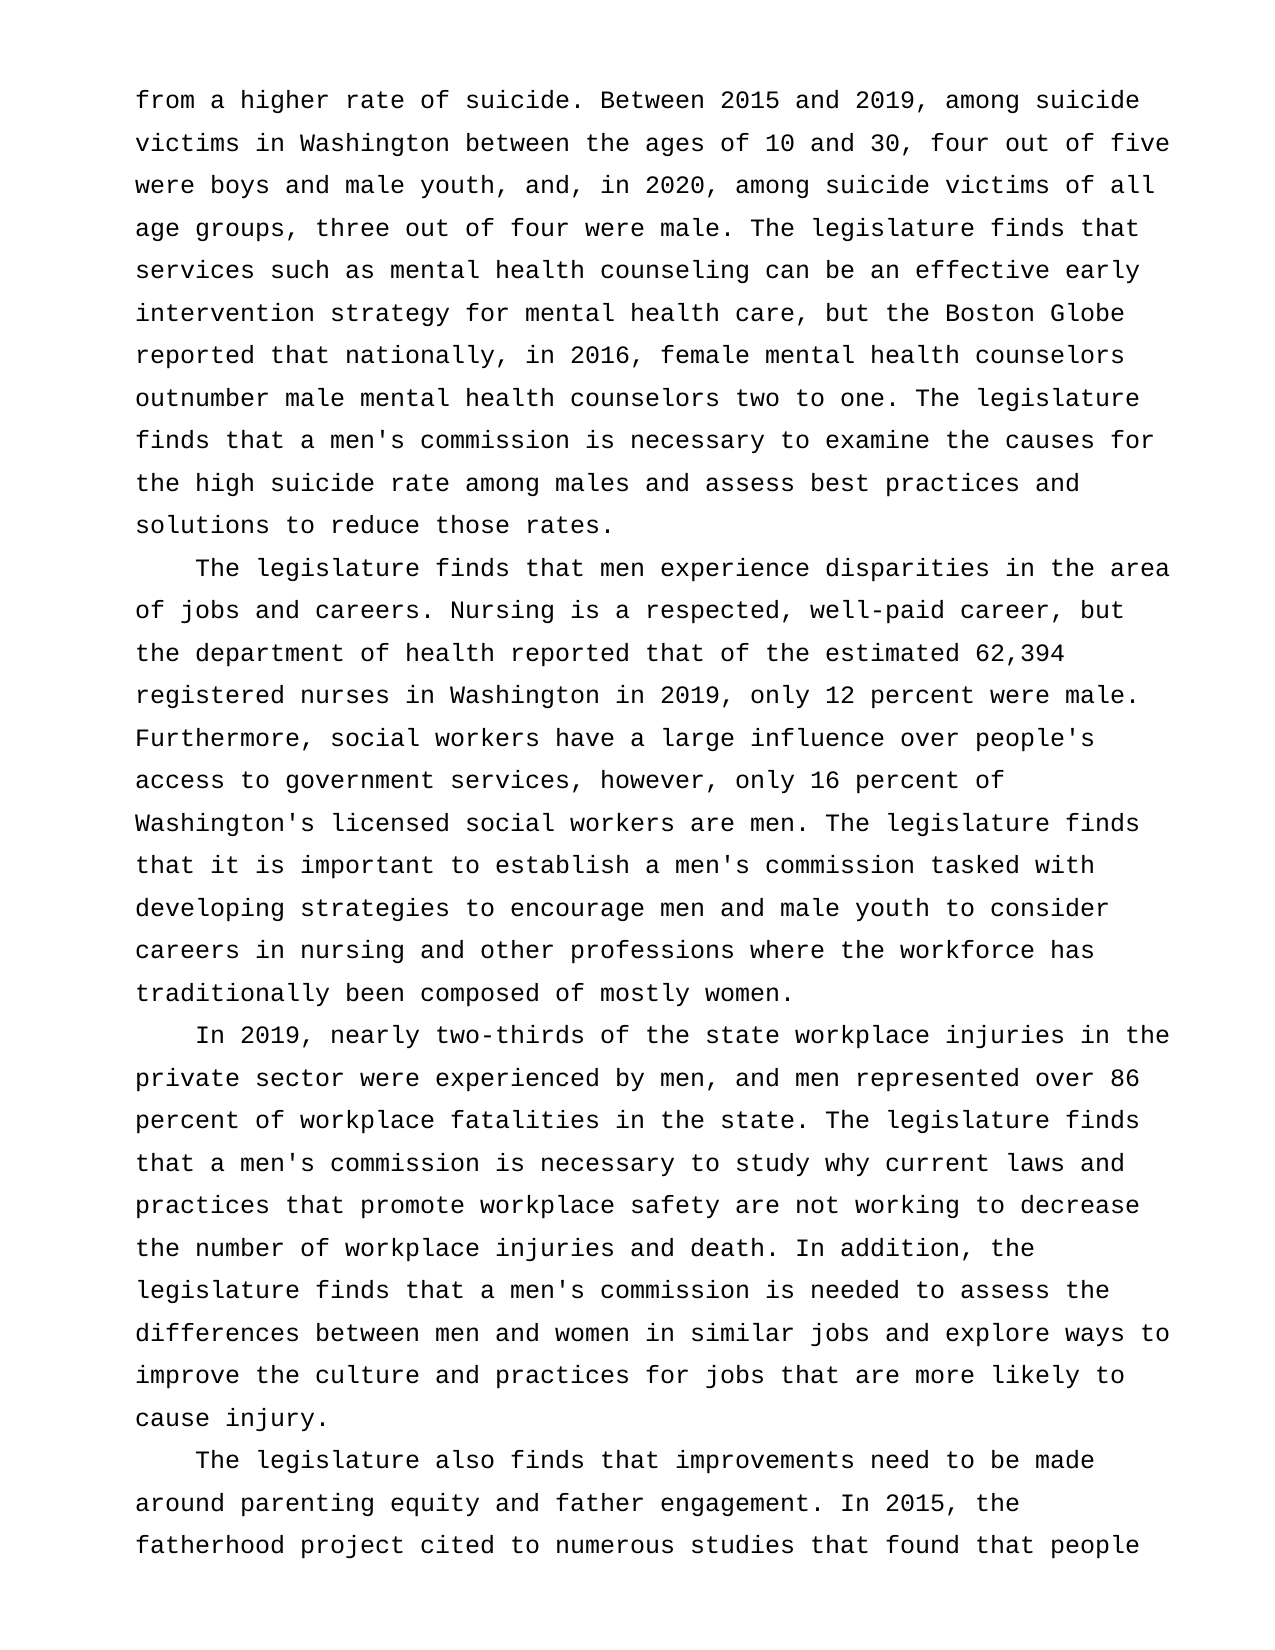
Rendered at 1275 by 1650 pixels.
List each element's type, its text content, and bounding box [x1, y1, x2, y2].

text In 2019, nearly two-thirds of the state workplace injuries in the private sector were experienced by men, and men represented over 86 percent of workplace fatalities in the state. The legislature finds that a men's commission is necessary to study why current laws and practices that promote workplace safety are not working to decrease the number of workplace injuries and death. In addition, the legislature finds that a men's commission is needed to assess the differences between men and women in similar jobs and explore ways to improve the culture and practices for jobs that are more likely to cause injury. [135, 1010, 1170, 1435]
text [135, 75, 1170, 542]
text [135, 1435, 1170, 1562]
text The legislature finds that men experience disparities in the area of jobs and careers. Nursing is a respected, well-paid career, but the department of health reported that of the estimated 62,394 registered nurses in Washington in 2019, only 12 percent were male. Furthermore, social workers have a large influence over people's access to government services, however, only 16 percent of Washington's licensed social workers are men. The legislature finds that it is important to establish a men's commission tasked with developing strategies to encourage men and male youth to consider careers in nursing and other professions where the workforce has traditionally been composed of mostly women. [135, 542, 1170, 1010]
